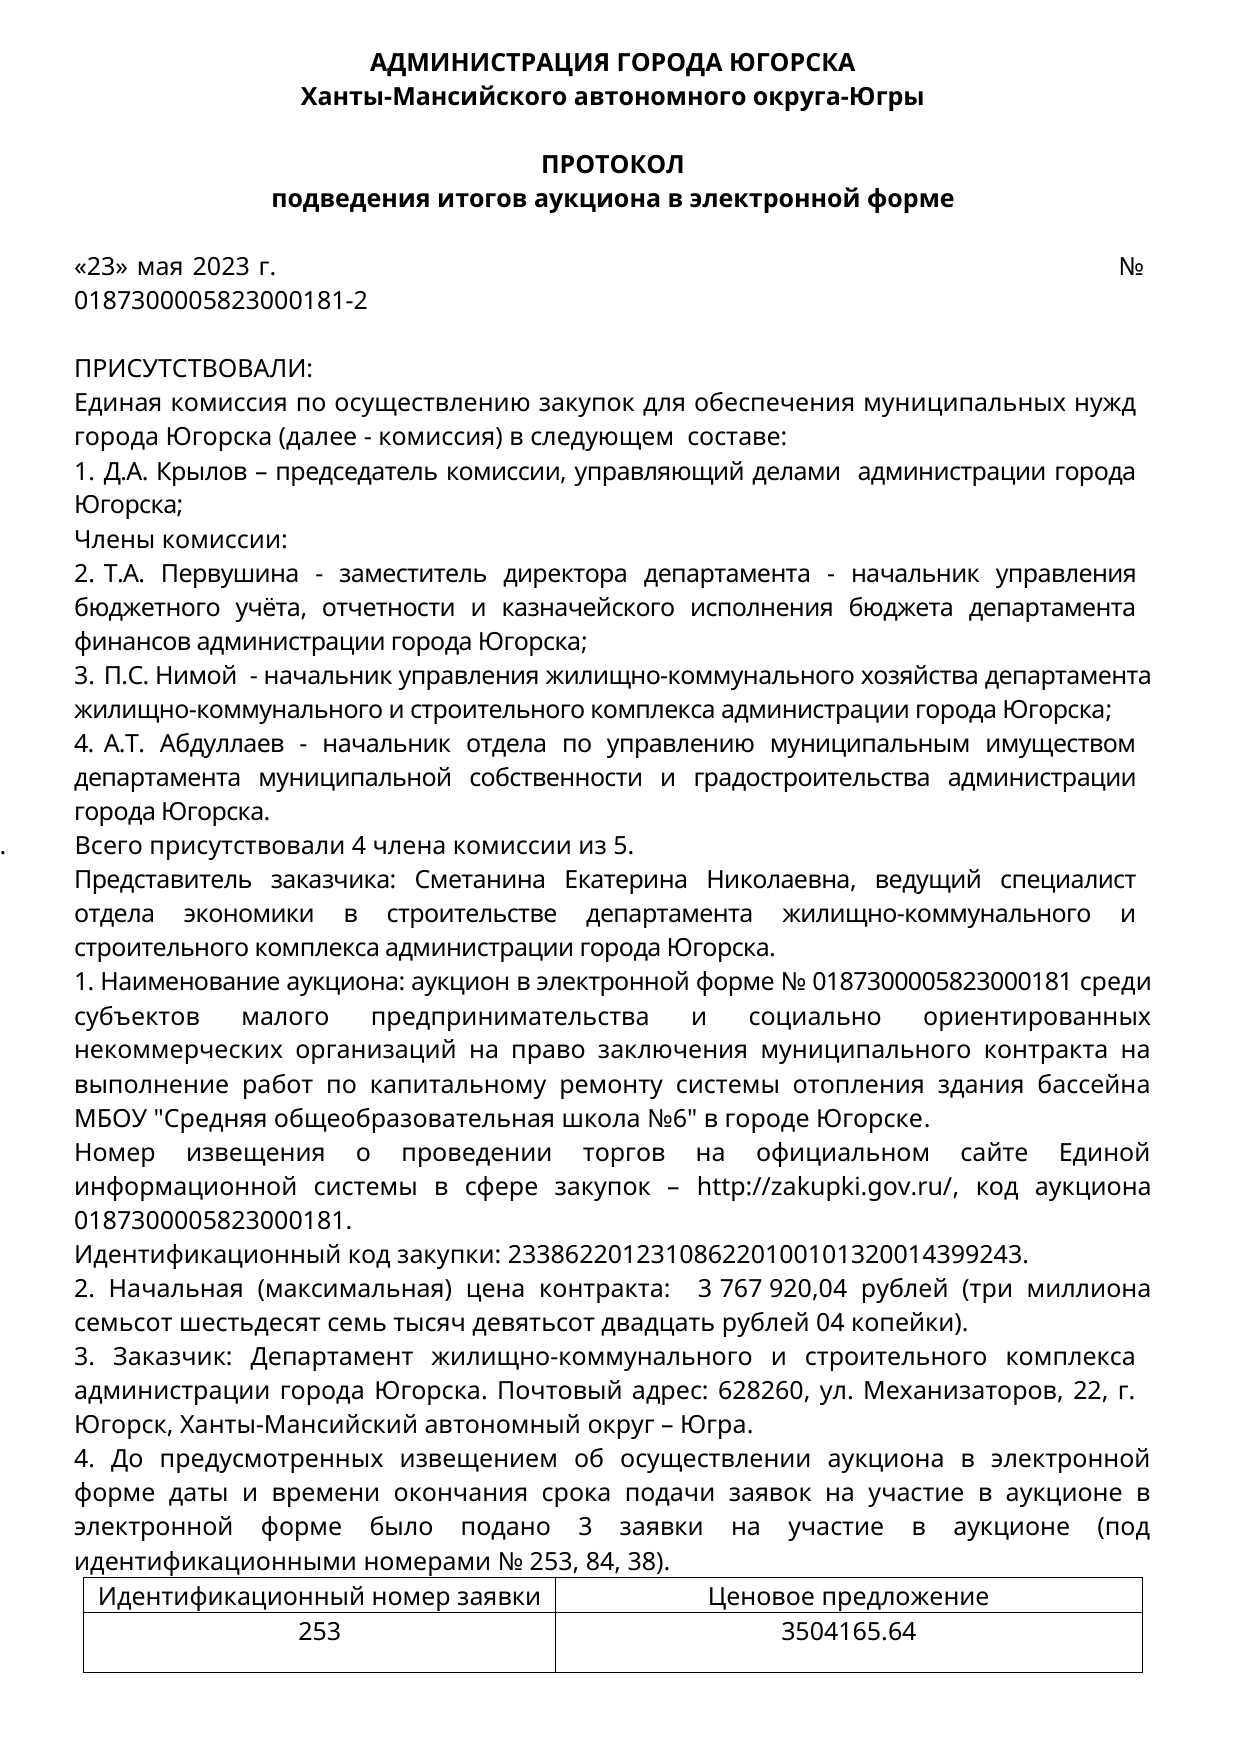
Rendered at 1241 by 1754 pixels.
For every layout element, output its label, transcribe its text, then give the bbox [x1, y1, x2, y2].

list П.С. Нимой - начальник управления жилищно-коммунального хозяйства департамента жилищно-коммунального и строительного комплекса администрации города Югорска; [74, 657, 1152, 726]
text ПРОТОКОЛ [74, 147, 1152, 181]
text 1. Наименование аукциона: аукцион в электронной форме № 0187300005823000181 среди субъектов малого предпринимательства и социально ориентированных некоммерческих организаций на право заключения муниципального контракта на выполнение работ по капитальному ремонту системы отопления здания бассейна МБОУ "Средняя общеобразовательная школа №6" в городе Югорске. [74, 964, 1152, 1134]
list А.Т. Абдуллаев - начальник отдела по управлению муниципальным имуществом департамента муниципальной собственности и градостроительства администрации города Югорска. [74, 726, 1137, 828]
table_cell 253 [84, 1613, 555, 1672]
text Единая комиссия по осуществлению закупок для обеспечения муниципальных нужд города Югорска (далее - комиссия) в следующем составе: [74, 385, 1137, 453]
list Идентификационный код закупки: 233862201231086220100101320014399243. [74, 1237, 1152, 1271]
text подведения итогов аукциона в электронной форме [74, 181, 1152, 215]
text Номер извещения о проведении торгов на официальном сайте Единой информационной системы в сфере закупок – http://zakupki.gov.ru/, код аукциона 0187300005823000181. [74, 1134, 1152, 1237]
text 4. До предусмотренных извещением об осуществлении аукциона в электронной форме даты и времени окончания срока подачи заявок на участие в аукционе в электронной форме было подано 3 заявки на участие в аукционе (под идентификационными номерами № 253, 84, 38). [74, 1441, 1152, 1577]
list 2. Начальная (максимальная) цена контракта: 3 767 920,04 рублей (три миллиона семьсот шестьдесят семь тысяч девятьсот двадцать рублей 04 копейки). [74, 1271, 1152, 1339]
text Ханты-Мансийского автономного округа-Югры [74, 78, 1152, 112]
table_header Ценовое предложение [556, 1578, 1142, 1612]
text АДМИНИСТРАЦИЯ ГОРОДА ЮГОРСКА [74, 44, 1152, 78]
list Всего присутствовали 4 члена комиссии из 5. [0, 828, 1137, 862]
text «23» мая 2023 г. № 0187300005823000181-2 [74, 249, 1152, 317]
list Члены комиссии: [74, 521, 1152, 555]
list Представитель заказчика: Сметанина Екатерина Николаевна, ведущий специалист отдела экономики в строительстве департамента жилищно-коммунального и строительного комплекса администрации города Югорска. [74, 862, 1137, 964]
table_header Идентификационный номер заявки [84, 1578, 555, 1612]
table_cell 3504165.64 [556, 1613, 1142, 1672]
list ПРИСУТСТВОВАЛИ: [74, 351, 1137, 385]
list Д.А. Крылов – председатель комиссии, управляющий делами администрации города Югорска; [74, 453, 1137, 521]
list Т.А. Первушина - заместитель директора департамента - начальник управления бюджетного учёта, отчетности и казначейского исполнения бюджета департамента финансов администрации города Югорска; [74, 555, 1137, 657]
list 3. Заказчик: Департамент жилищно-коммунального и строительного комплекса администрации города Югорска. Почтовый адрес: 628260, ул. Механизаторов, 22, г. Югорск, Ханты-Мансийский автономный округ – Югра. [74, 1339, 1137, 1441]
